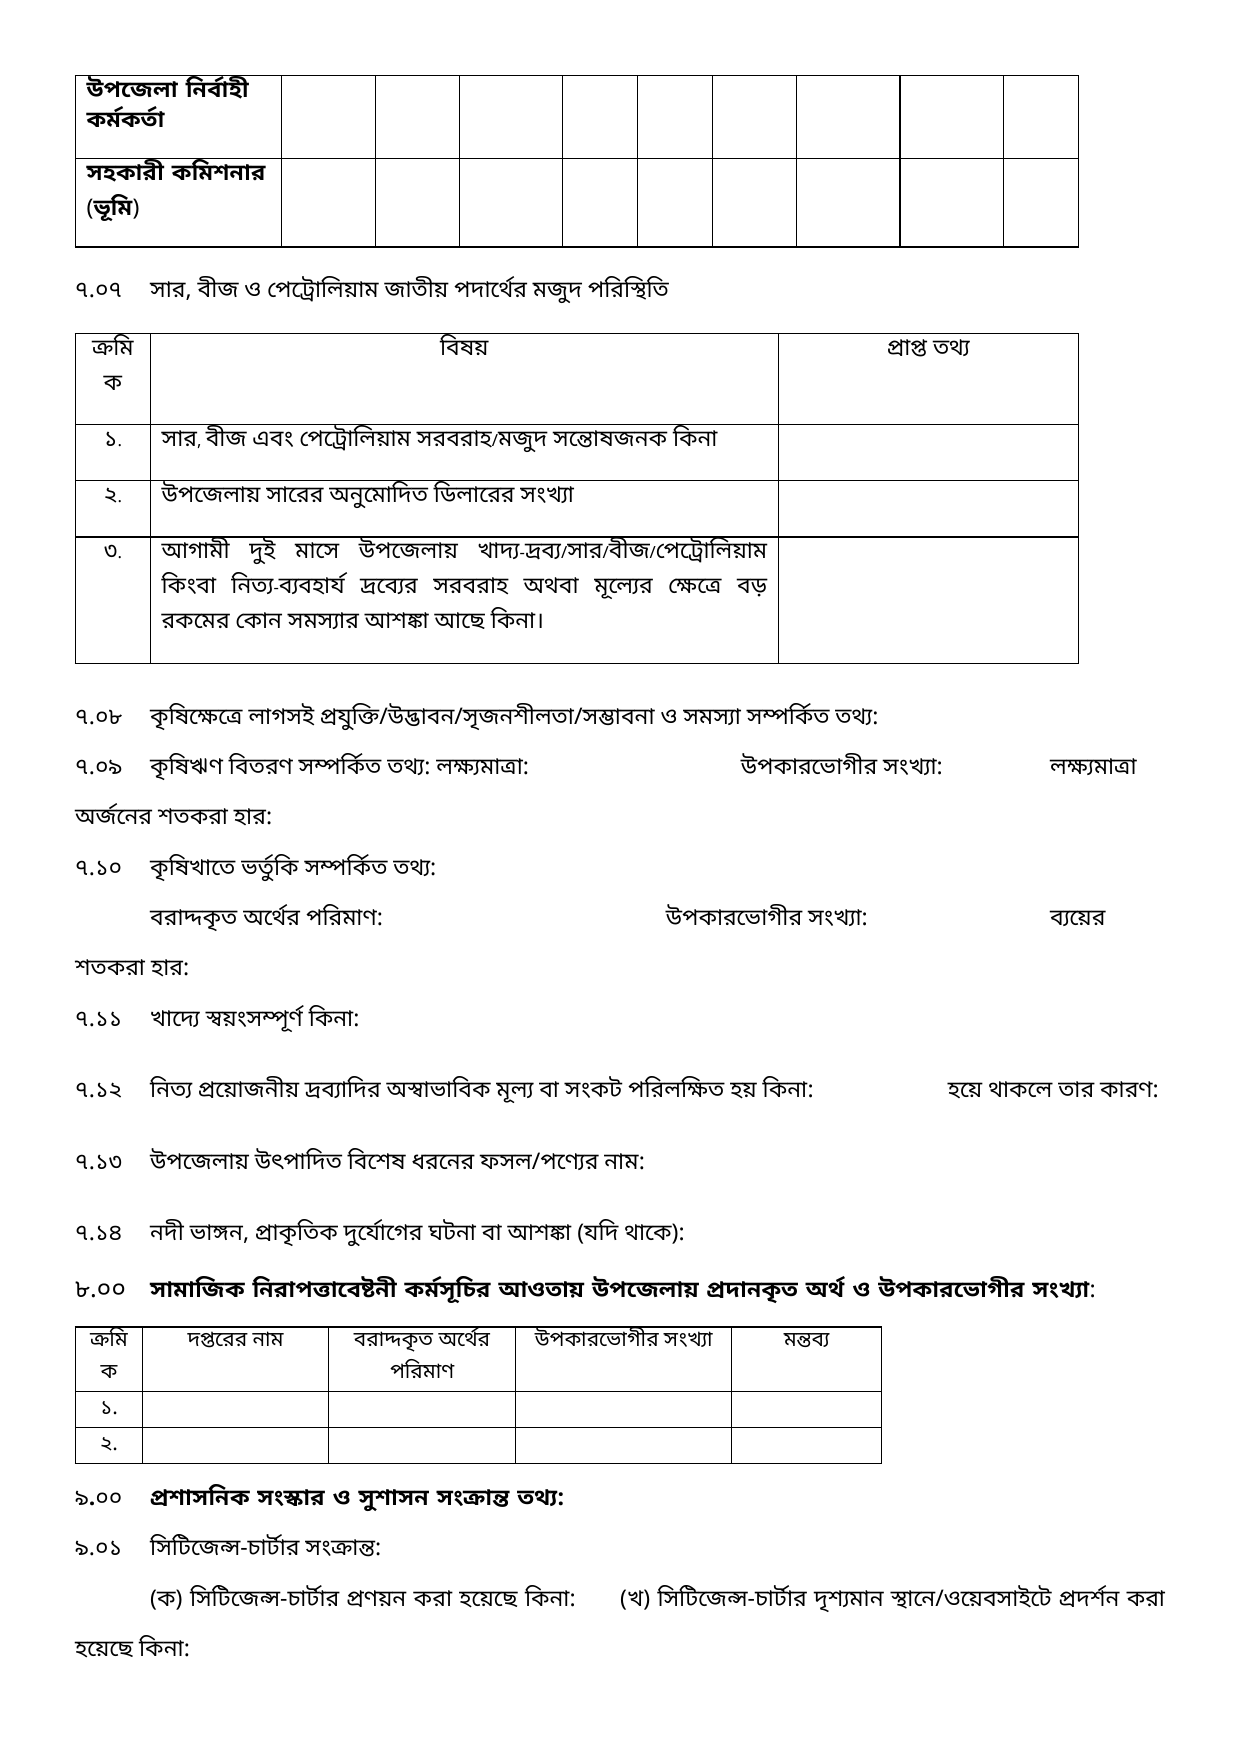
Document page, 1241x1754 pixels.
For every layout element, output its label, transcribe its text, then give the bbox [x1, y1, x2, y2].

table_cell [1004, 76, 1078, 158]
table_cell [732, 1428, 881, 1463]
table_header প্রাপ্ত তথ্য [779, 334, 1078, 424]
text ৭.০৮ কৃষিক্ষেত্রে লাগসই প্রযুক্তি/উদ্ভাবন/সৃজনশীলতা/সম্ভাবনা ও সমস্যা সম্পর্কিত তথ্য: [75, 699, 1165, 733]
text ৭.১৪ নদী ভাঙ্গন, প্রাকৃতিক দুর্যোগের ঘটনা বা আশঙ্কা (যদি থাকে): [75, 1216, 1165, 1250]
table_cell [1004, 159, 1078, 246]
table_cell উপজেলা নির্বাহী কর্মকর্তা [76, 76, 281, 158]
table_cell [901, 76, 1003, 158]
text ৭.০৯ কৃষিঋণ বিতরণ সম্পর্কিত তথ্য: লক্ষ্যমাত্রা: উপকারভোগীর সংখ্যা: লক্ষ্যমাত্রা অর্জনের শতকরা হার: [75, 750, 1165, 834]
table_cell [516, 1392, 731, 1427]
table_cell [713, 159, 796, 246]
table_cell [901, 159, 1003, 246]
table_cell আগামী দুই মাসে উপজেলায় খাদ্য-দ্রব্য/সার/বীজ/পেট্রোলিয়াম কিংবা নিত্য-ব্যবহার্য দ্রব্যের সরবরাহ অথবা মূল্যের ক্ষেত্রে বড় রকমের কোন সমস্যার আশঙ্কা আছে কিনা। [151, 538, 778, 662]
text ৭.১০ কৃষিখাতে ভর্তুকি সম্পর্কিত তথ্য: [75, 851, 1165, 884]
table_cell [143, 1392, 328, 1427]
table_cell [282, 76, 375, 158]
table_cell [797, 76, 899, 158]
table_cell [797, 159, 899, 246]
table_cell সহকারী কমিশনার (ভূমি) [76, 159, 281, 246]
table_cell ৩. [76, 538, 150, 662]
table_cell [329, 1392, 515, 1427]
table_cell [713, 76, 796, 158]
table_cell [779, 538, 1078, 662]
table_header উপকারভোগীর সংখ্যা [516, 1328, 731, 1391]
table_cell সার, বীজ এবং পেট্রোলিয়াম সরবরাহ/মজুদ সন্তোষজনক কিনা [151, 425, 778, 480]
table_header ক্রমিক [76, 1328, 142, 1391]
table_cell ২. [76, 1428, 142, 1463]
table_cell [329, 1428, 515, 1463]
table_cell [376, 159, 459, 246]
table_cell ২. [76, 481, 150, 536]
table_cell [779, 481, 1078, 536]
table_cell [376, 76, 459, 158]
table_header বরাদ্দকৃত অর্থের পরিমাণ [329, 1328, 515, 1391]
table_cell [638, 76, 712, 158]
table_header ক্রমিক [76, 334, 150, 424]
text ৭.১৩ উপজেলায় উৎপাদিত বিশেষ ধরনের ফসল/পণ্যের নাম: [75, 1144, 1165, 1178]
text ৭.১২ নিত্য প্রয়োজনীয় দ্রব্যাদির অস্বাভাবিক মূল্য বা সংকট পরিলক্ষিত হয় কিনা: হয়ে থাকলে তার কারণ: [75, 1073, 1165, 1107]
table_cell [732, 1392, 881, 1427]
table_header মন্তব্য [732, 1328, 881, 1391]
table_cell [460, 159, 562, 246]
table_cell [282, 159, 375, 246]
table_cell [638, 159, 712, 246]
text বরাদ্দকৃত অর্থের পরিমাণ: উপকারভোগীর সংখ্যা: ব্যয়ের শতকরা হার: [75, 901, 1165, 984]
table_cell [779, 425, 1078, 480]
text ৮.০০ সামাজিক নিরাপত্তাবেষ্টনী কর্মসূচির আওতায় উপজেলায় প্রদানকৃত অর্থ ও উপকারভোগীর সংখ্যা: [75, 1271, 1165, 1308]
table_cell [563, 76, 637, 158]
text (ক) সিটিজেন্স-চার্টার প্রণয়ন করা হয়েছে কিনা: (খ) সিটিজেন্স-চার্টার দৃশ্যমান স্থানে/ওয়েবসাইটে প্রদর্শন করা হয়েছে কিনা: [75, 1582, 1165, 1665]
text ৭.১১ খাদ্যে স্বয়ংসম্পূর্ণ কিনা: [75, 1001, 1165, 1035]
table_header বিষয় [151, 334, 778, 424]
table_cell [460, 76, 562, 158]
table_cell [143, 1428, 328, 1463]
text ৭.০৭ সার, বীজ ও পেট্রোলিয়াম জাতীয় পদার্থের মজুদ পরিস্থিতি [75, 273, 1165, 307]
table_cell উপজেলায় সারের অনুমোদিত ডিলারের সংখ্যা [151, 481, 778, 536]
table_cell ১. [76, 425, 150, 480]
text ৯.০০ প্রশাসনিক সংস্কার ও সুশাসন সংক্রান্ত তথ্য: [75, 1481, 1165, 1514]
table_cell [563, 159, 637, 246]
table_cell ১. [76, 1392, 142, 1427]
text ৯.০১ সিটিজেন্স-চার্টার সংক্রান্ত: [75, 1531, 1165, 1565]
table_header দপ্তরের নাম [143, 1328, 328, 1391]
table_cell [516, 1428, 731, 1463]
